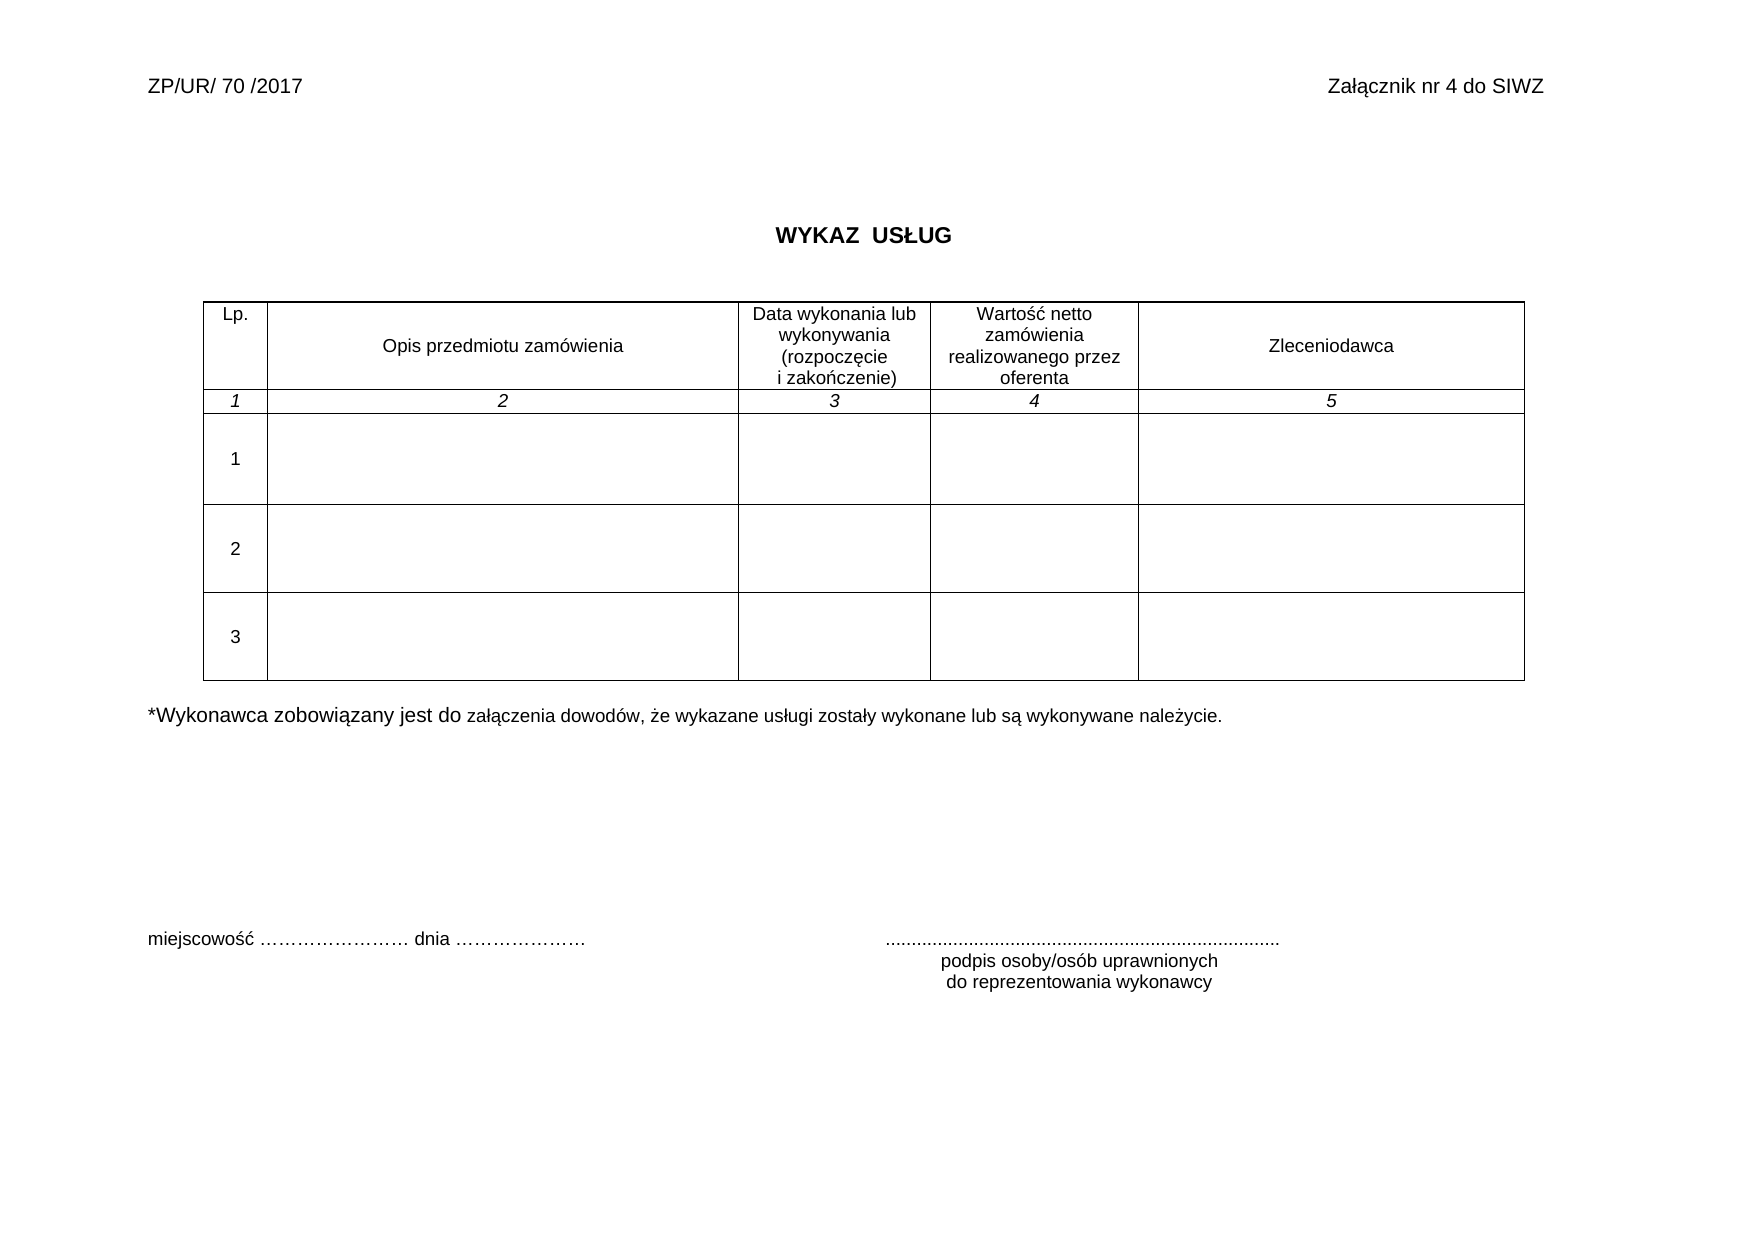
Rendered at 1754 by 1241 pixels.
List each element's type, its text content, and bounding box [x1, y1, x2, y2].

table_header Lp. [204, 303, 267, 389]
table_cell [739, 505, 930, 592]
table_cell [739, 593, 930, 680]
table_cell 5 [1139, 390, 1524, 412]
text miejscowość …………………… dnia ………………… ............................................................................ [148, 928, 1580, 949]
table_cell [739, 414, 930, 504]
table_header Opis przedmiotu zamówienia [268, 303, 738, 389]
table_cell [1139, 505, 1524, 592]
table_header Zleceniodawca [1139, 303, 1524, 389]
text WYKAZ USŁUG [148, 222, 1580, 249]
table_cell [1139, 414, 1524, 504]
table_cell [1139, 593, 1524, 680]
table_cell 3 [739, 390, 930, 412]
table_cell [931, 505, 1138, 592]
table_cell [931, 593, 1138, 680]
table_cell 4 [931, 390, 1138, 412]
text podpis osoby/osób uprawnionych [443, 949, 1580, 971]
table_cell [268, 505, 738, 592]
text *Wykonawca zobowiązany jest do załączenia dowodów, że wykazane usługi zostały wykonane lub są wykonywane należycie. [148, 703, 1580, 727]
table_cell 2 [268, 390, 738, 412]
table_cell [268, 414, 738, 504]
table_cell 3 [204, 593, 267, 680]
table_cell 2 [204, 505, 267, 592]
table_header Wartość netto zamówienia realizowanego przez oferenta [931, 303, 1138, 389]
text do reprezentowania wykonawcy [443, 971, 1580, 992]
table_header Data wykonania lub wykonywania (rozpoczęcie i zakończenie) [739, 303, 930, 389]
table_cell 1 [204, 390, 267, 412]
table_cell 1 [204, 414, 267, 504]
table_cell [931, 414, 1138, 504]
table_cell [268, 593, 738, 680]
text ZP/UR/ 70 /2017 Załącznik nr 4 do SIWZ [148, 74, 1580, 98]
